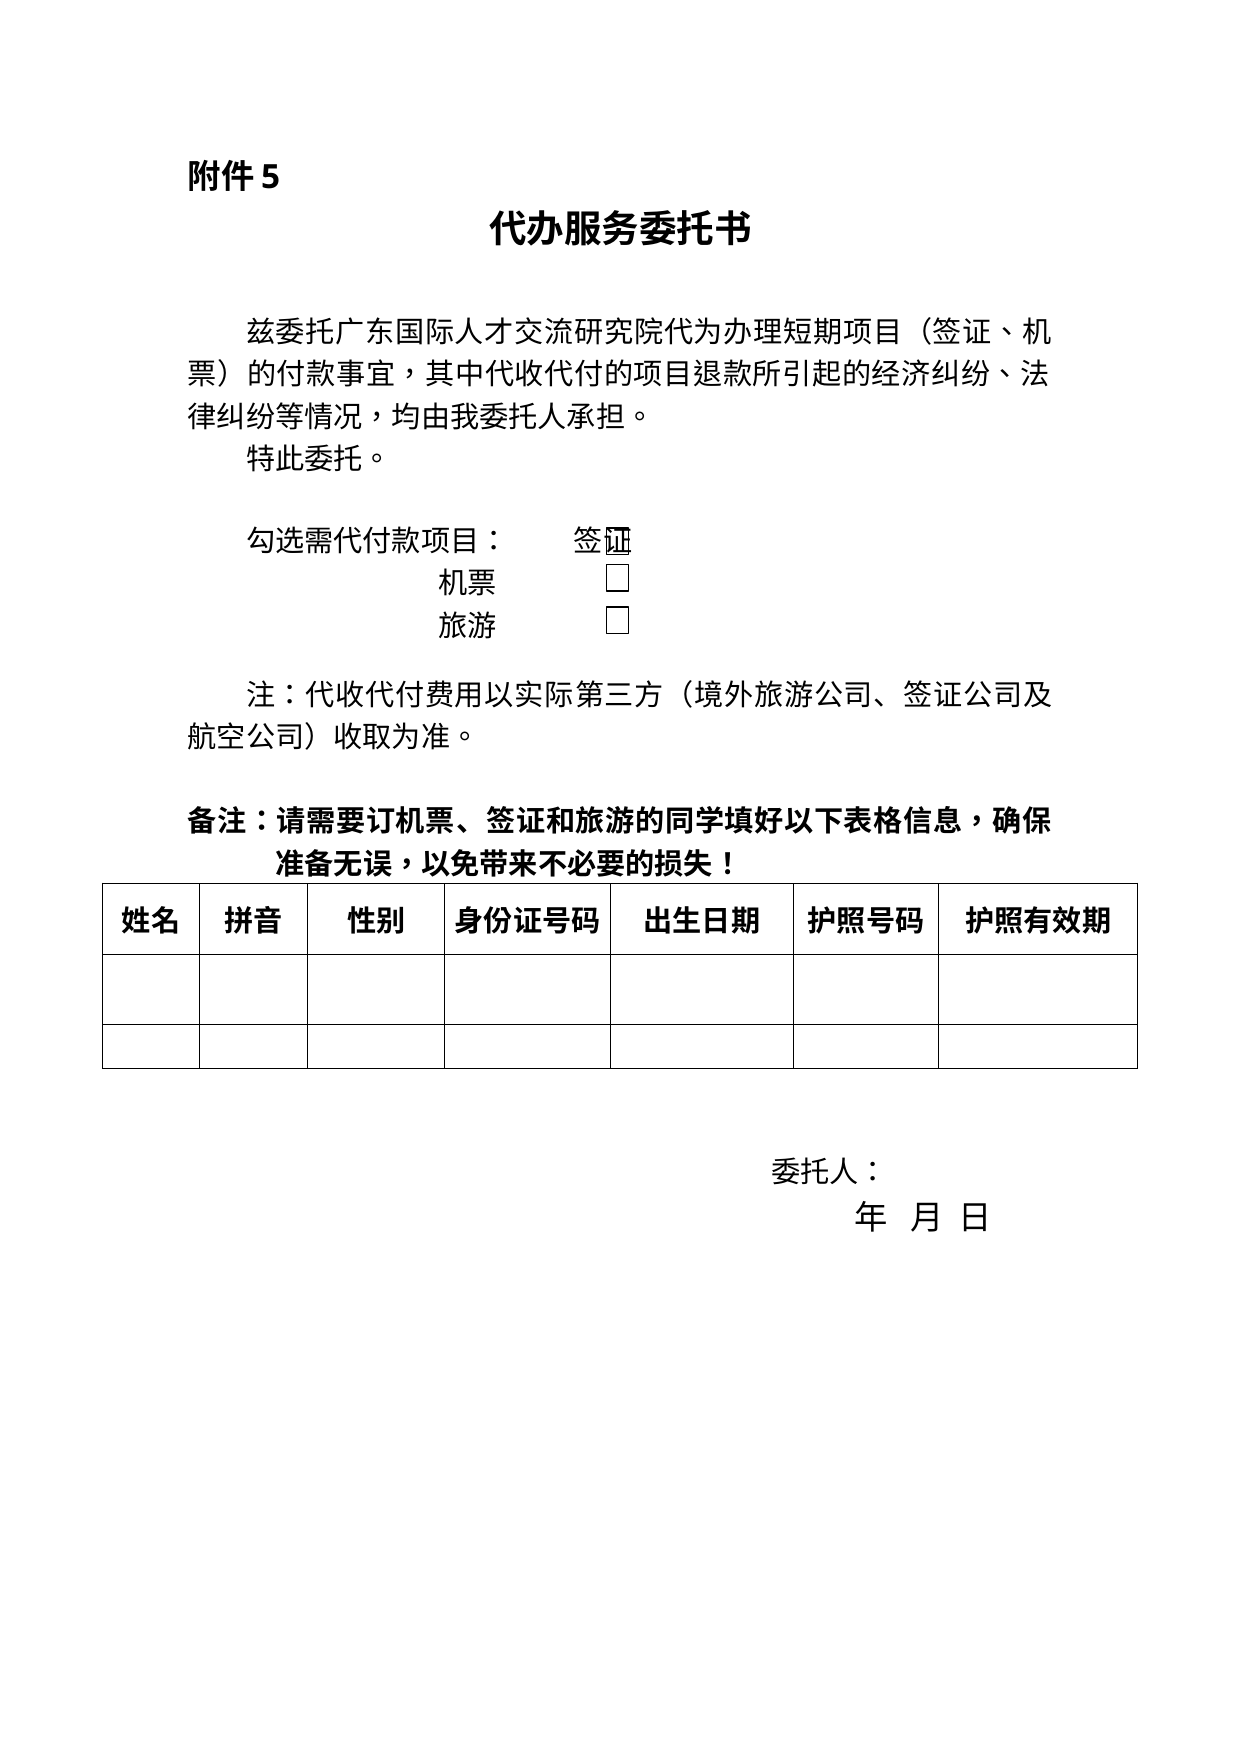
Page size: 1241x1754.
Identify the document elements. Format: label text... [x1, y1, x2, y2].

table_cell [445, 955, 610, 1023]
text 年 月 日 [187, 1191, 1053, 1239]
table_header 姓名 [103, 884, 199, 954]
table_header 身份证号码 [445, 884, 610, 954]
text 勾选需代付款项目： 签证 [187, 517, 1053, 560]
text 旅游 [187, 602, 1053, 644]
table_cell [103, 955, 199, 1023]
table_header 拼音 [200, 884, 307, 954]
text 委托人： [187, 1148, 1053, 1191]
table_cell [794, 955, 938, 1023]
table_cell [611, 1025, 793, 1068]
table_cell [200, 1025, 307, 1068]
text 代办服务委托书 [187, 198, 1053, 253]
table_header 护照号码 [794, 884, 938, 954]
table_header 性别 [308, 884, 444, 954]
text 兹委托广东国际人才交流研究院代为办理短期项目（签证、机票）的付款事宜，其中代收代付的项目退款所引起的经济纠纷、法律纠纷等情况，均由我委托人承担。 [187, 309, 1053, 436]
text 机票 [187, 560, 1053, 602]
text 备注：请需要订机票、签证和旅游的同学填好以下表格信息，确保准备无误，以免带来不必要的损失！ [187, 798, 1053, 882]
table_header 护照有效期 [939, 884, 1137, 954]
table_cell [611, 955, 793, 1023]
table_header 出生日期 [611, 884, 793, 954]
table_cell [939, 1025, 1137, 1068]
text 注：代收代付费用以实际第三方（境外旅游公司、签证公司及航空公司）收取为准。 [187, 671, 1053, 756]
table_cell [308, 955, 444, 1023]
table_cell [200, 955, 307, 1023]
text 特此委托。 [187, 436, 1053, 478]
table_cell [794, 1025, 938, 1068]
table_cell [103, 1025, 199, 1068]
table_cell [308, 1025, 444, 1068]
table_cell [939, 955, 1137, 1023]
text 附件5 [187, 150, 1053, 198]
table_cell [445, 1025, 610, 1068]
